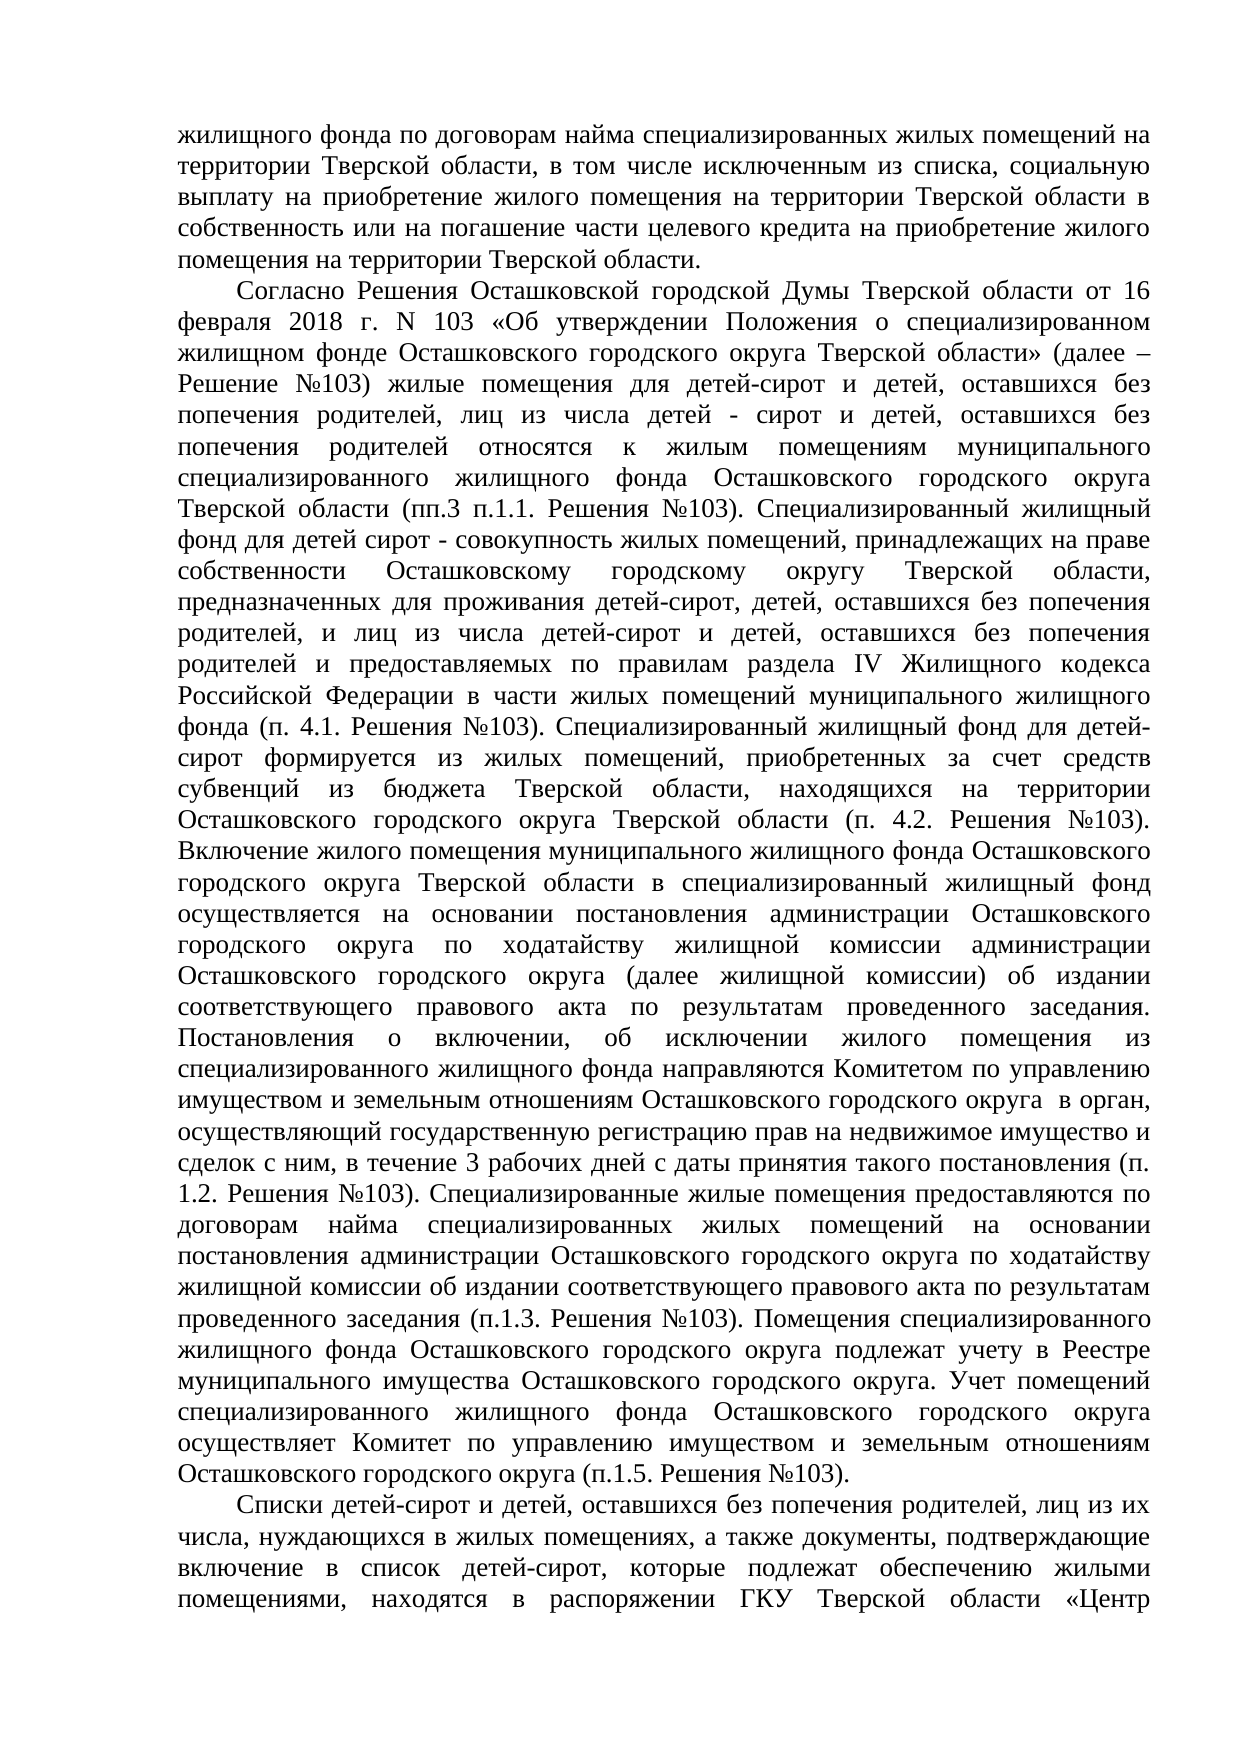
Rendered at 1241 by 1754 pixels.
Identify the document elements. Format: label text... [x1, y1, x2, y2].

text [177, 118, 1152, 274]
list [177, 1488, 1152, 1613]
list Согласно Решения Осташковской городской Думы Тверской области от 16 февраля 2018 г. N 103 «Об утверждении Положения о специализированном жилищном фонде Осташковского городского округа Тверской области» (далее – Решение №103) жилые помещения для детей-сирот и детей, оставшихся без попечения родителей, лиц из числа детей - сирот и детей, оставшихся без попечения родителей относятся к жилым помещениям муниципального специализированного жилищного фонда Осташковского городского округа Тверской области (пп.3 п.1.1. Решения №103). Специализированный жилищный фонд для детей сирот - совокупность жилых помещений, принадлежащих на праве собственности Осташковскому городскому округу Тверской области, предназначенных для проживания детей-сирот, детей, оставшихся без попечения родителей, и лиц из числа детей-сирот и детей, оставшихся без попечения родителей и предоставляемых по правилам раздела IV Жилищного кодекса Российской Федерации в части жилых помещений муниципального жилищного фонда (п. 4.1. Решения №103). Специализированный жилищный фонд для детей-сирот формируется из жилых помещений, приобретенных за счет средств субвенций из бюджета Тверской области, находящихся на территории Осташковского городского округа Тверской области (п. 4.2. Решения №103). Включение жилого помещения муниципального жилищного фонда Осташковского городского округа Тверской области в специализированный жилищный фонд осуществляется на основании постановления администрации Осташковского городского округа по ходатайству жилищной комиссии администрации Осташковского городского округа (далее жилищной комиссии) об издании соответствующего правового акта по результатам проведенного заседания. Постановления о включении, об исключении жилого помещения из специализированного жилищного фонда направляются Комитетом по управлению имуществом и земельным отношениям Осташковского городского округа в орган, осуществляющий государственную регистрацию прав на недвижимое имущество и сделок с ним, в течение 3 рабочих дней с даты принятия такого постановления (п. 1.2. Решения №103). Специализированные жилые помещения предоставляются по договорам найма специализированных жилых помещений на основании постановления администрации Осташковского городского округа по ходатайству жилищной комиссии об издании соответствующего правового акта по результатам проведенного заседания (п.1.3. Решения №103). Помещения специализированного жилищного фонда Осташковского городского округа подлежат учету в Реестре муниципального имущества Осташковского городского округа. Учет помещений специализированного жилищного фонда Осташковского городского округа осуществляет Комитет по управлению имуществом и земельным отношениям Осташковского городского округа (п.1.5. Решения №103). [177, 274, 1152, 1488]
